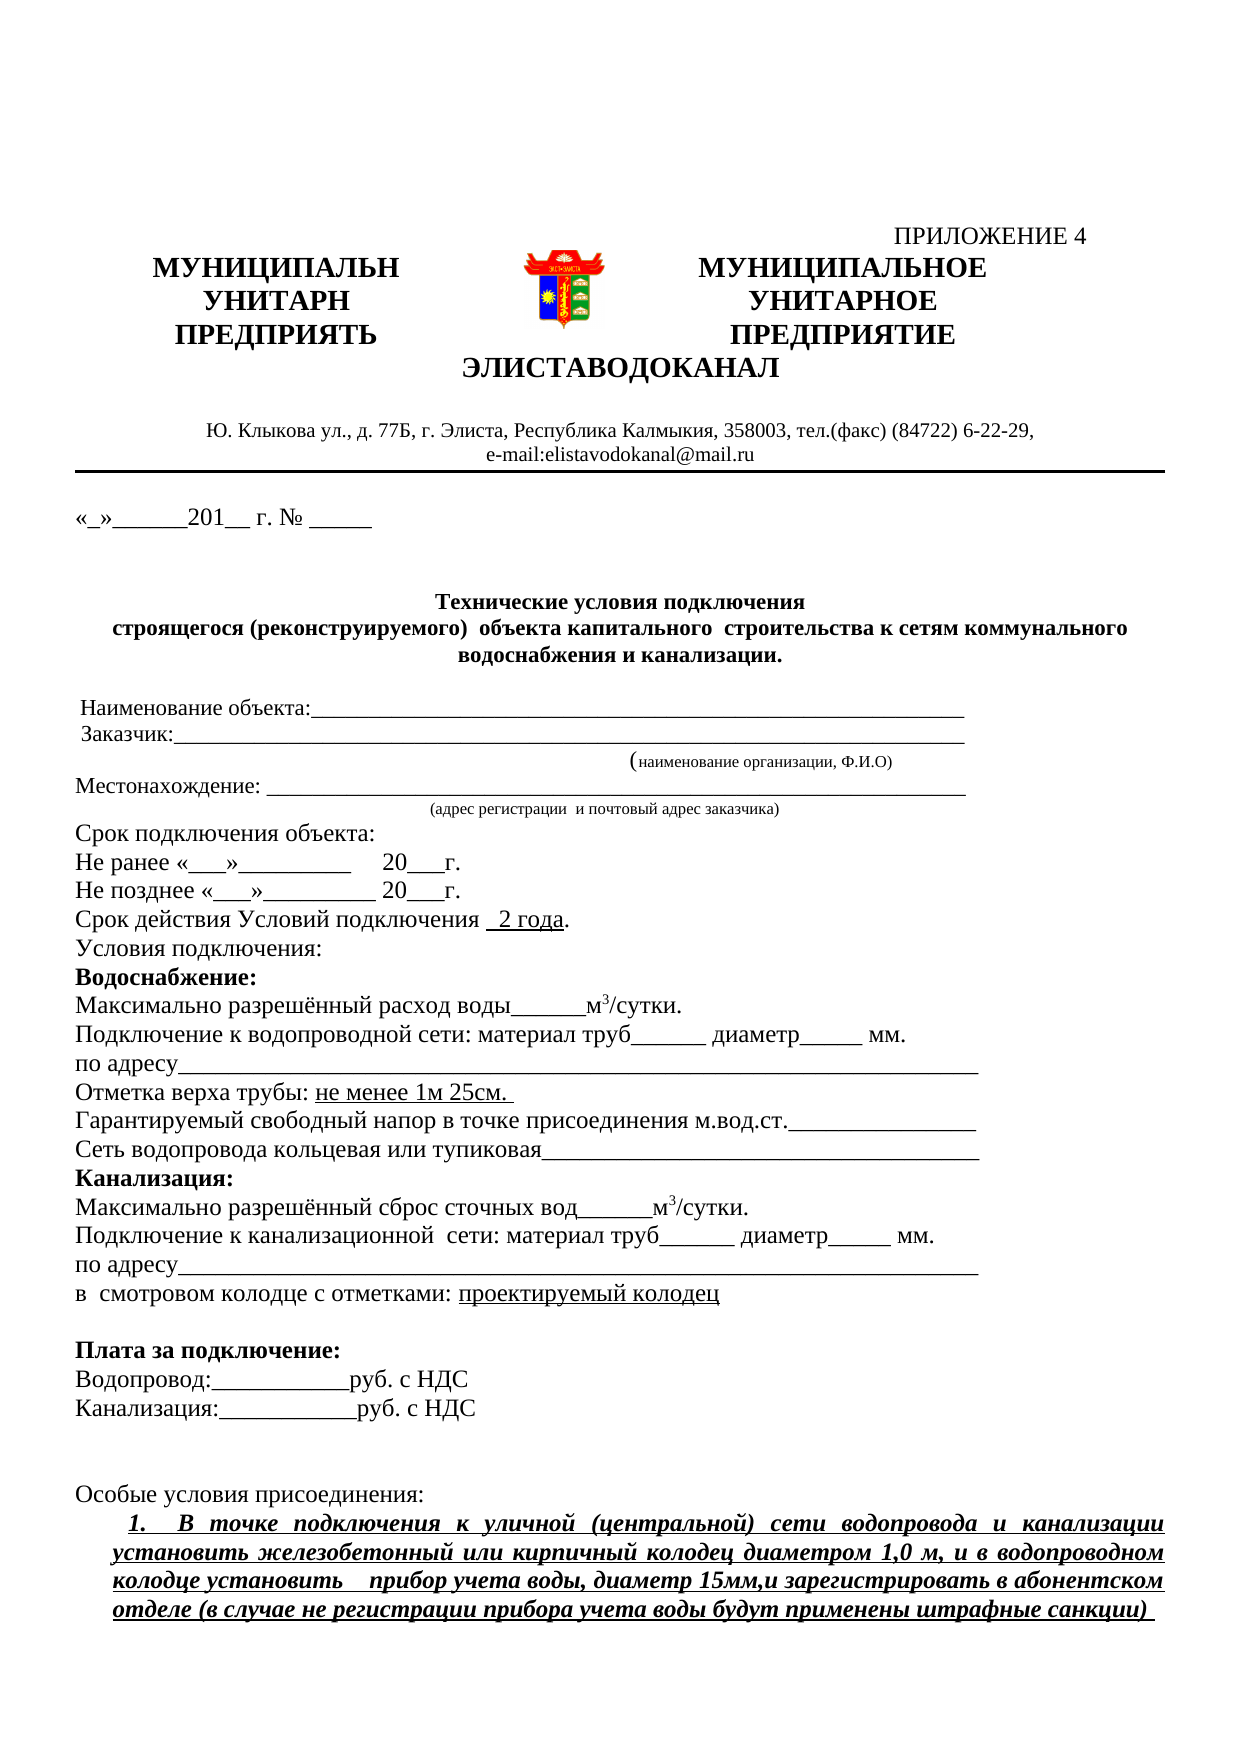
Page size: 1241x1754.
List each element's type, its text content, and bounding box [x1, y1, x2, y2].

text Плата за подключение: [75, 1336, 1165, 1364]
text Срок действия Условий подключения 2 года. [75, 904, 1165, 933]
text по адресу________________________________________________________________ [75, 1048, 1165, 1077]
text Особые условия присоединения: [75, 1479, 1165, 1508]
text Заказчик:_____________________________________________________________________ [75, 720, 1165, 746]
text Не ранее «___»_________ 20___г. [75, 847, 1165, 876]
text в смотровом колодце с отметками: проектируемый колодец [75, 1278, 1165, 1307]
text ЭЛИСТАВОДОКАНАЛ [75, 351, 1165, 384]
text (адрес регистрации и почтовый адрес заказчика) [117, 799, 1165, 818]
text Подключение к водопроводной сети: материал труб______ диаметр_____ мм. [75, 1019, 1165, 1048]
text по адресу________________________________________________________________ [75, 1249, 1165, 1278]
text e-mail:elistavodokanal@mail.ru [75, 442, 1165, 470]
text Условия подключения: [75, 933, 1165, 962]
text «_»______201__ г. № _____ [75, 502, 1165, 531]
text Водопровод:___________руб. с НДС [75, 1364, 1165, 1393]
text строящегося (реконструируемого) объекта капитального строительства к сетям коммунального водоснабжения и канализации. [75, 614, 1165, 667]
text Гарантируемый свободный напор в точке присоединения м.вод.ст._______________ [75, 1106, 1165, 1134]
text (наименование организации, Ф.И.О) [75, 746, 1165, 773]
text Сеть водопровода кольцевая или тупиковая___________________________________ [75, 1134, 1165, 1163]
table_header МУНИЦИПАЛЬН УНИТАРН ПРЕДПРИЯТЬ [64, 250, 488, 351]
table_header МУНИЦИПАЛЬНОЕ УНИТАРНОЕ ПРЕДПРИЯТИЕ [636, 250, 1049, 351]
text ПРИЛОЖЕНИЕ 4 [75, 221, 1165, 250]
text Канализация: [75, 1163, 1165, 1192]
text Максимально разрешённый расход воды______м3/сутки. [75, 991, 1165, 1019]
text 1. В точке подключения к уличной (центральной) сети водопровода и канализации установить железобетонный или кирпичный колодец диаметром 1,0 м, и в водопроводном колодце установить прибор учета воды, диаметр 15мм,и зарегистрировать в абонентском отделе (в случае не регистрации прибора учета воды будут применены штрафные санкции) [112, 1592, 1165, 1623]
text Отметка верха трубы: не менее 1м 25см. [75, 1077, 1165, 1106]
text Ю. Клыкова ул., д. 77Б, г. Элиста, Республика Калмыкия, 358003, тел.(факс) (84722) 6-22-29, [75, 418, 1165, 442]
table_header [489, 250, 636, 351]
text Подключение к канализационной сети: материал труб______ диаметр_____ мм. [75, 1221, 1165, 1249]
picture [523, 250, 605, 329]
text Максимально разрешённый сброс сточных вод______м3/сутки. [75, 1192, 1165, 1221]
text Срок подключения объекта: [75, 818, 1165, 847]
text 1. В точке подключения к уличной (центральной) сети водопровода и канализации установить железобетонный или кирпичный колодец диаметром 1,0 м, и в водопроводном колодце установить прибор учета воды, диаметр 15мм,и зарегистрировать в абонентском отделе (в случае не регистрации прибора учета воды будут применены штрафные санкции) [112, 1508, 1165, 1562]
text Наименование объекта:_________________________________________________________ [80, 693, 1165, 720]
text Канализация:___________руб. с НДС [75, 1393, 1165, 1422]
text 1. В точке подключения к уличной (центральной) сети водопровода и канализации установить железобетонный или кирпичный колодец диаметром 1,0 м, и в водопроводном колодце установить прибор учета воды, диаметр 15мм,и зарегистрировать в абонентском отделе (в случае не регистрации прибора учета воды будут применены штрафные санкции) [112, 1563, 1165, 1591]
text Водоснабжение: [75, 962, 1165, 991]
text Технические условия подключения [75, 588, 1165, 614]
text Местонахождение: _____________________________________________________________ [75, 773, 1165, 799]
text Не позднее «___»_________ 20___г. [75, 876, 1165, 904]
